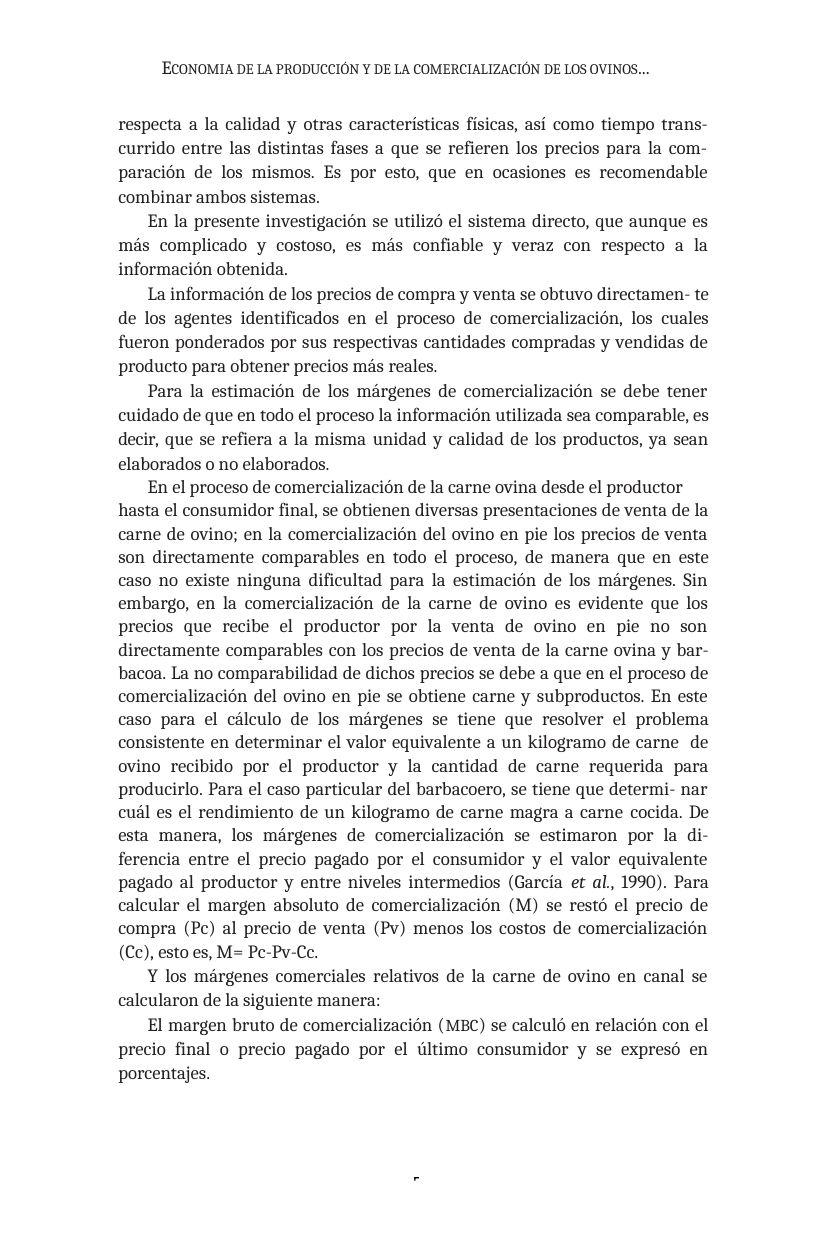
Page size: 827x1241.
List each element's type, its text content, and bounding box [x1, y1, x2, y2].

text Y los márgenes comerciales relativos de la carne de ovino en canal se calcularon de la siguiente manera: [118, 966, 709, 1011]
text En la presente investigación se utilizó el sistema directo, que aunque es más complicado y costoso, es más confiable y veraz con respecto a la información obtenida. [118, 210, 709, 281]
text La información de los precios de compra y venta se obtuvo directamen- te de los agentes identificados en el proceso de comercialización, los cuales fueron ponderados por sus respectivas cantidades compradas y vendidas de producto para obtener precios más reales. [118, 283, 709, 378]
text respecta a la calidad y otras características físicas, así como tiempo trans- currido entre las distintas fases a que se refieren los precios para la com- paración de los mismos. Es por esto, que en ocasiones es recomendable combinar ambos sistemas. [118, 113, 709, 208]
text El margen bruto de comercialización (MBC) se calculó en relación con el precio final o precio pagado por el último consumidor y se expresó en porcentajes. [118, 1014, 709, 1084]
text hasta el consumidor final, se obtienen diversas presentaciones de venta de la carne de ovino; en la comercialización del ovino en pie los precios de venta son directamente comparables en todo el proceso, de manera que en este caso no existe ninguna dificultad para la estimación de los márgenes. Sin embargo, en la comercialización de la carne de ovino es evidente que los precios que recibe el productor por la venta de ovino en pie no son directamente comparables con los precios de venta de la carne ovina y bar- bacoa. La no comparabilidad de dichos precios se debe a que en el proceso de comercialización del ovino en pie se obtiene carne y subproductos. En este caso para el cálculo de los márgenes se tiene que resolver el problema consistente en determinar el valor equivalente a un kilogramo de carne de ovino recibido por el productor y la cantidad de carne requerida para producirlo. Para el caso particular del barbacoero, se tiene que determi- nar cuál es el rendimiento de un kilogramo de carne magra a carne cocida. De esta manera, los márgenes de comercialización se estimaron por la di- ferencia entre el precio pagado por el consumidor y el valor equivalente pagado al productor y entre niveles intermedios (García et al., 1990). Para calcular el margen absoluto de comercialización (M) se restó el precio de compra (Pc) al precio de venta (Pv) menos los costos de comercialización (Cc), esto es, M= Pc-Pv-Cc. [118, 500, 709, 963]
text Para la estimación de los márgenes de comercialización se debe tener cuidado de que en todo el proceso la información utilizada sea comparable, es decir, que se refiera a la misma unidad y calidad de los productos, ya sean elaborados o no elaborados. [118, 380, 709, 475]
text En el proceso de comercialización de la carne ovina desde el productor [118, 477, 721, 498]
text ECONOMIA DE LA PRODUCCIÓN Y DE LA COMERCIALIZACIÓN DE LOS OVINOS... [161, 57, 711, 79]
